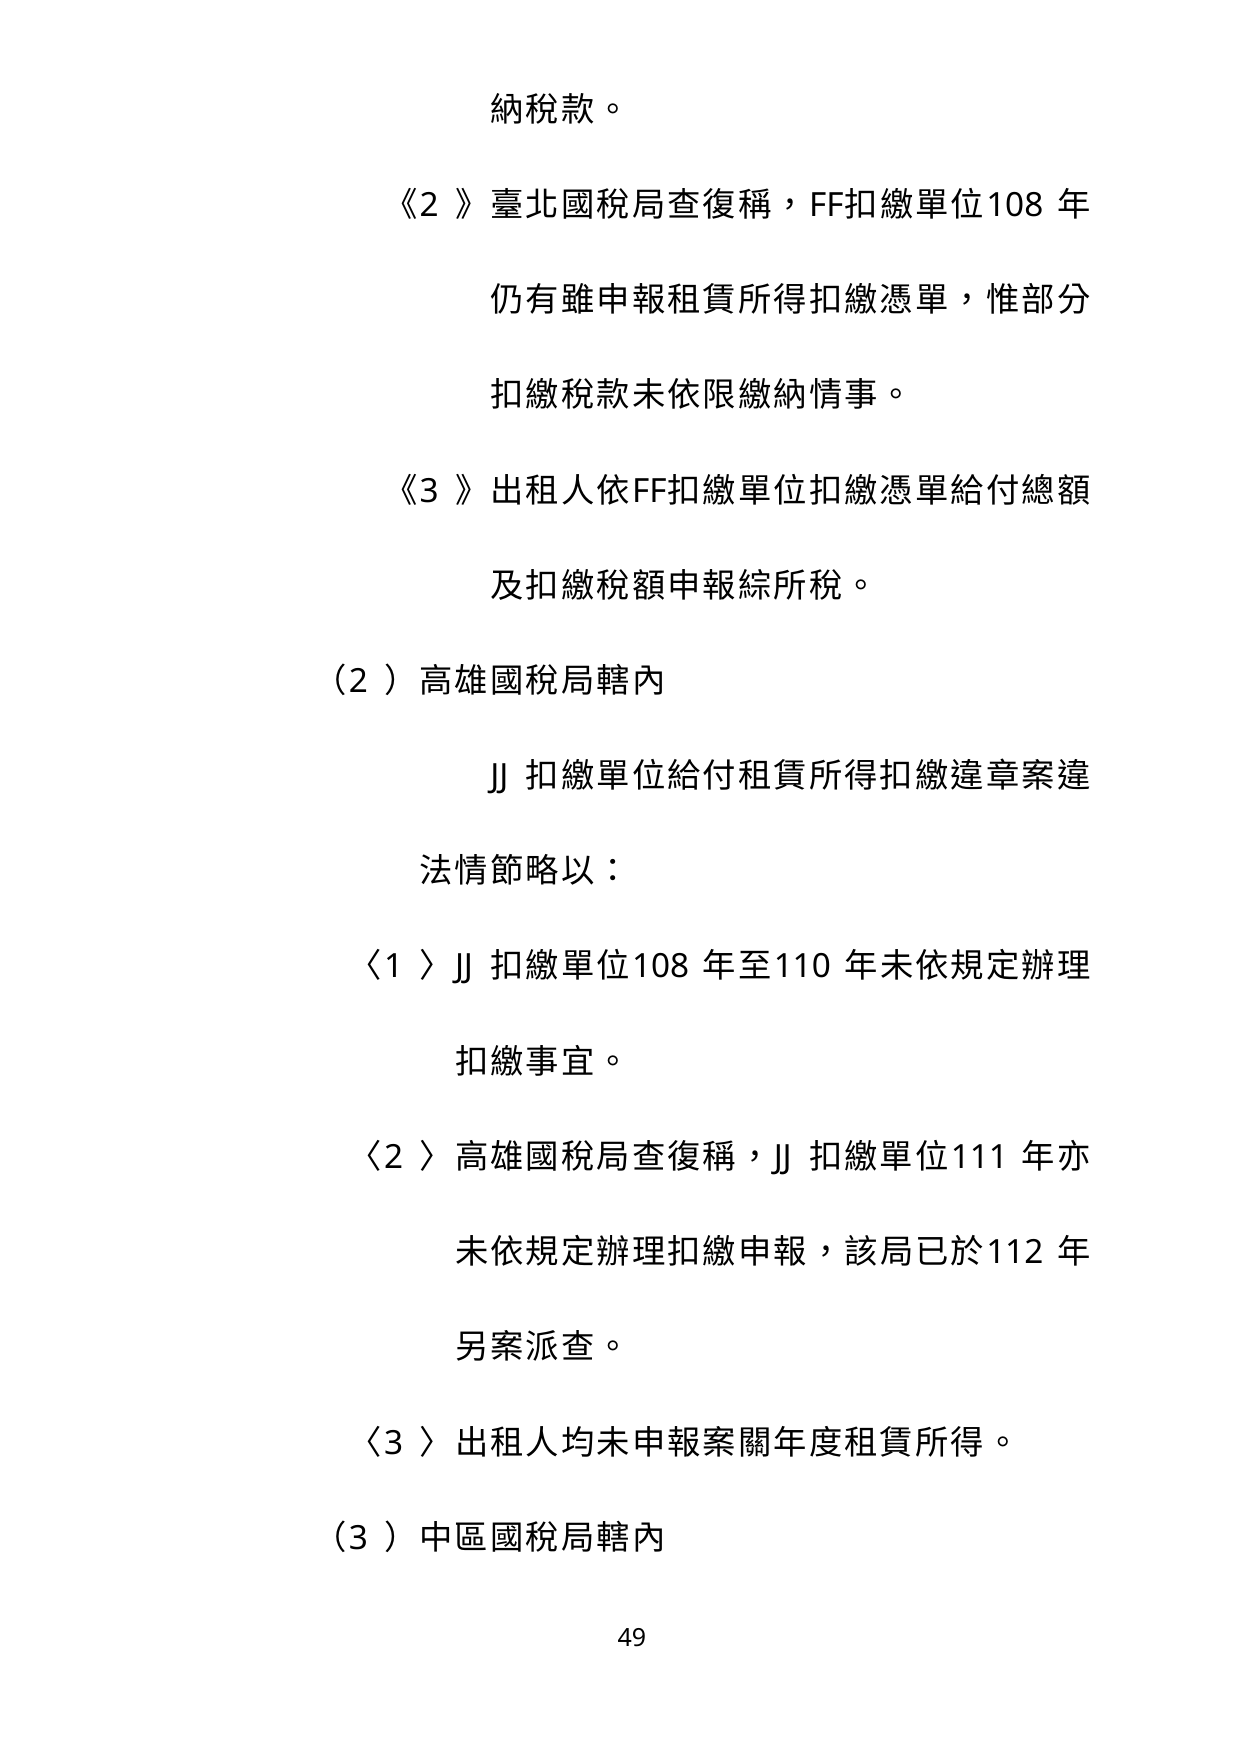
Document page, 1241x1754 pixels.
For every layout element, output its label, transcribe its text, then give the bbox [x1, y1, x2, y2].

subtitle 高雄國稅局轄內 [296, 630, 1092, 726]
subtitle FF扣繳單位106年及107年雖已依規定申報租賃所得扣繳憑單，惟並未依限繳納稅款。 [366, 59, 1092, 154]
subtitle JJ扣繳單位108年至110年未依規定辦理扣繳事宜。 [331, 916, 1092, 1106]
subtitle 中區國稅局轄內 [296, 1487, 1092, 1582]
subtitle 臺北國稅局查復稱，FF扣繳單位108年仍有雖申報租賃所得扣繳憑單，惟部分扣繳稅款未依限繳納情事。 [366, 154, 1092, 440]
subtitle 出租人均未申報案關年度租賃所得。 [331, 1392, 1092, 1487]
subtitle 高雄國稅局查復稱，JJ扣繳單位111年亦未依規定辦理扣繳申報，該局已於112年另案派查。 [331, 1106, 1092, 1392]
subtitle 出租人依FF扣繳單位扣繳憑單給付總額及扣繳稅額申報綜所稅。 [366, 440, 1092, 630]
text JJ扣繳單位給付租賃所得扣繳違章案違法情節略以： [384, 726, 1092, 916]
